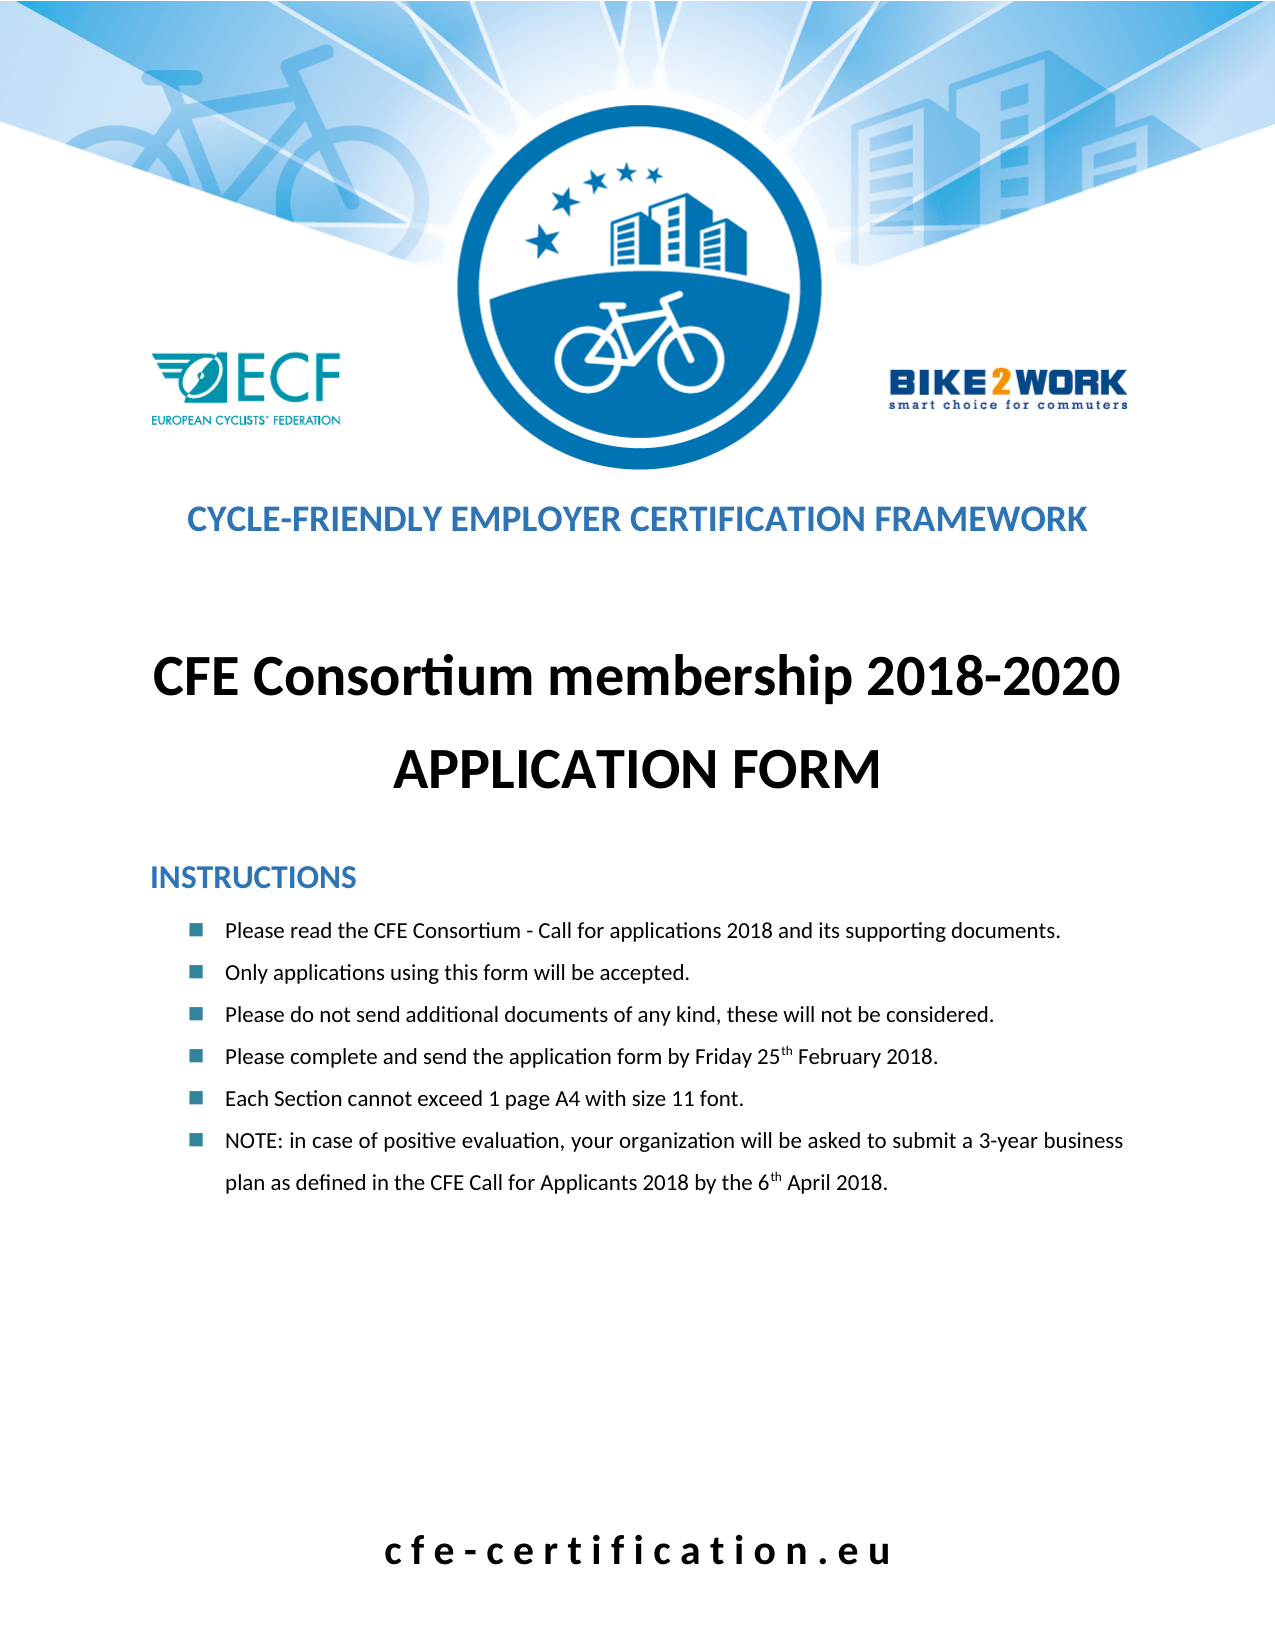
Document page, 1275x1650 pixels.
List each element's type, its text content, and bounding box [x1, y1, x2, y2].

text INSTRUCTIONS [150, 856, 1125, 896]
list Please complete and send the application form by Friday 25th February 2018. [187, 1042, 1125, 1070]
list Please do not send additional documents of any kind, these will not be considered. [187, 1000, 1125, 1028]
list Only applications using this form will be accepted. [187, 958, 1125, 986]
list Each Section cannot exceed 1 page A4 with size 11 font. [187, 1084, 1125, 1112]
text CYCLE-FRIENDLY EMPLOYER CERTIFICATION FRAMEWORK [75, 495, 1200, 541]
list Please read the CFE Consortium - Call for applications 2018 and its supporting documents. [187, 916, 1125, 944]
picture [0, 1, 1275, 475]
text CFE Consortium membership 2018-2020 [150, 638, 1125, 710]
list NOTE: in case of positive evaluation, your organization will be asked to submit a 3-year business plan as defined in the CFE Call for Applicants 2018 by the 6th April 2018. [187, 1126, 1125, 1196]
text APPLICATION FORM [150, 732, 1125, 803]
